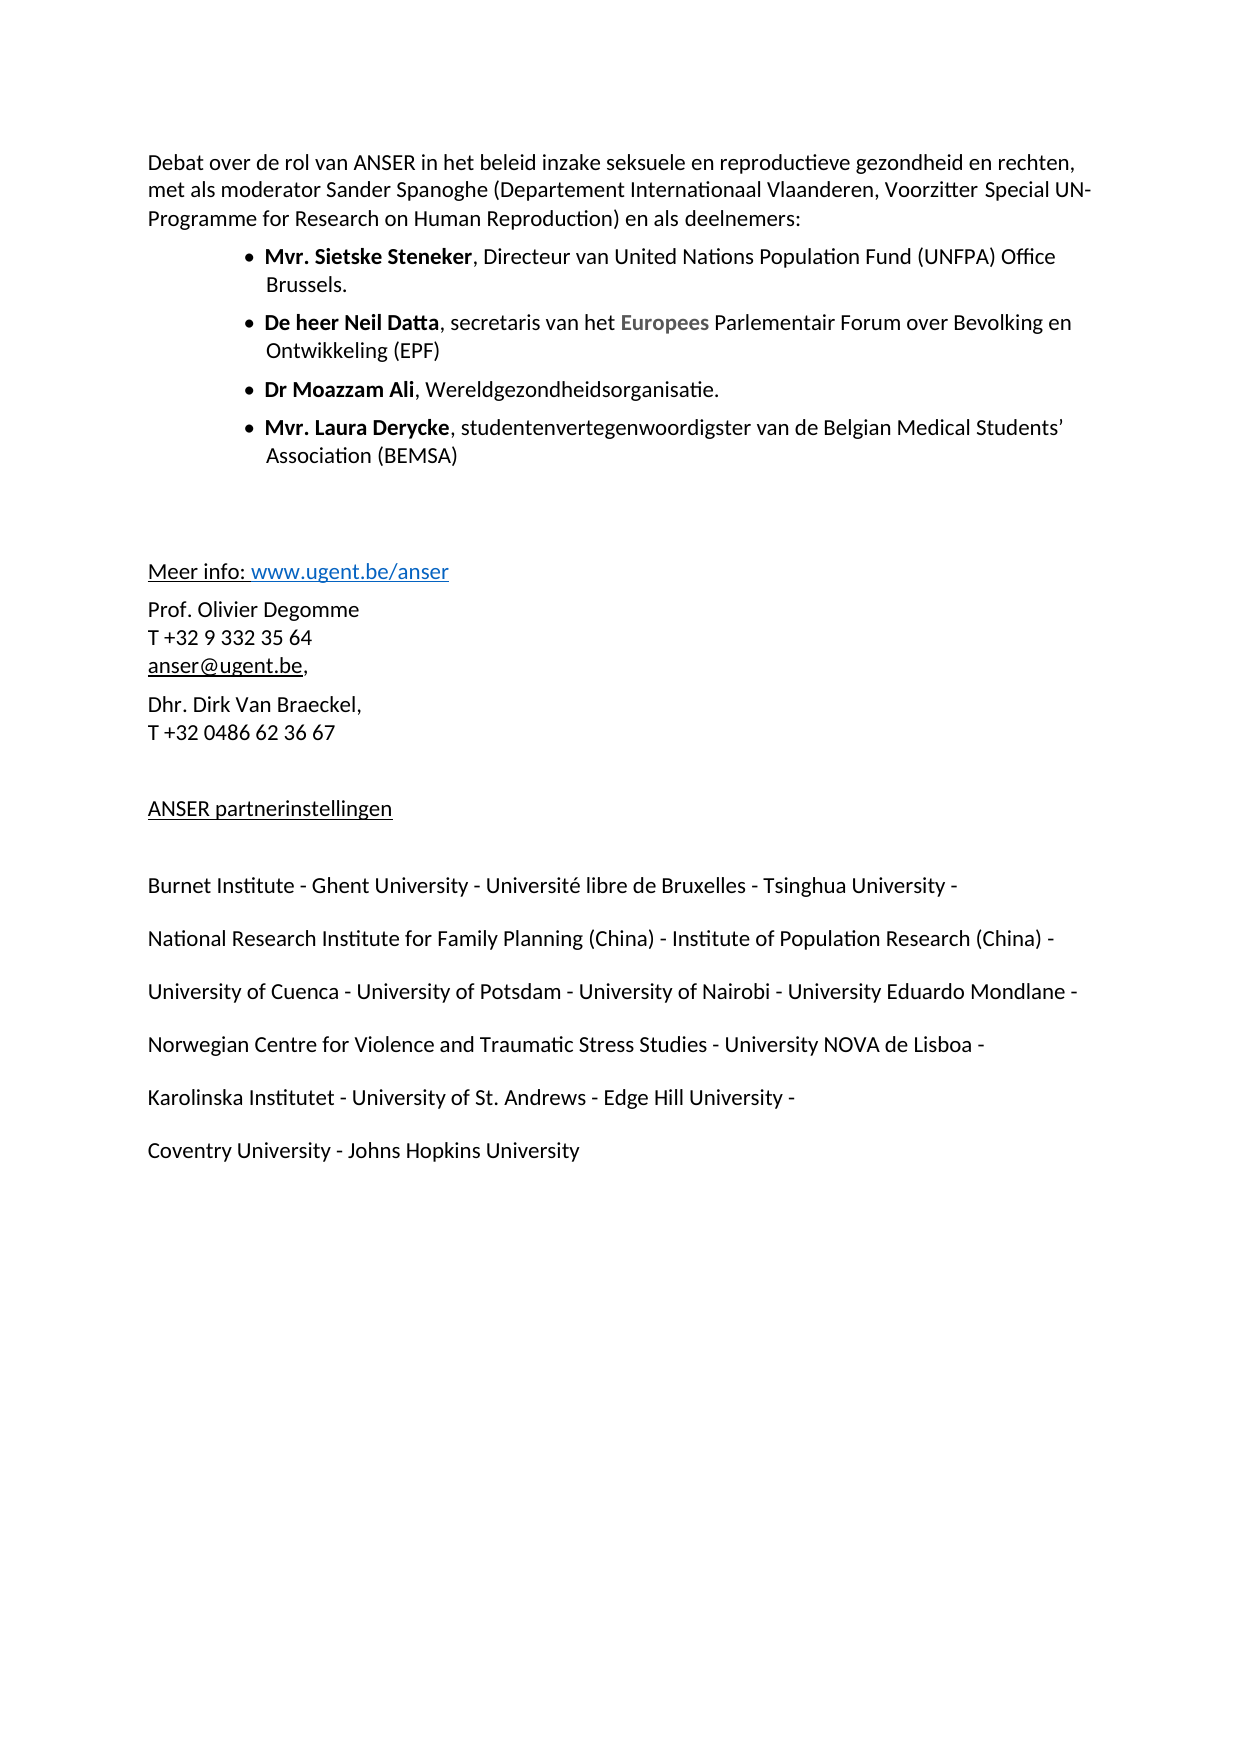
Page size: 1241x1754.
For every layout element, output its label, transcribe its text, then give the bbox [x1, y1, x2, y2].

text Prof. Olivier Degomme T +32 9 332 35 64 anser@ugent.be, [148, 595, 1093, 679]
text Dhr. Dirk Van Braeckel, T +32 0486 62 36 67 [148, 690, 1093, 746]
text National Research Institute for Family Planning (China) - Institute of Population Research (China) - [148, 924, 1093, 952]
list Mvr. Laura Derycke, studentenvertegenwoordigster van de Belgian Medical Students’ Association (BEMSA) [243, 413, 1093, 469]
text University of Cuenca - University of Potsdam - University of Nairobi - University Eduardo Mondlane - [148, 977, 1093, 1006]
text Karolinska Institutet - University of St. Andrews - Edge Hill University - [148, 1083, 1093, 1112]
text Debat over de rol van ANSER in het beleid inzake seksuele en reproductieve gezondheid en rechten, met als moderator Sander Spanoghe (Departement Internationaal Vlaanderen, Voorzitter Special UN-Programme for Research on Human Reproduction) en als deelnemers: [148, 148, 1093, 232]
text Meer info: www.ugent.be/anser [148, 557, 1093, 585]
text Coventry University - Johns Hopkins University [148, 1137, 1093, 1164]
text ANSER partnerinstellingen [148, 794, 1093, 823]
text Burnet Institute - Ghent University - Université libre de Bruxelles - Tsinghua University - [148, 871, 1093, 899]
text Norwegian Centre for Violence and Traumatic Stress Studies - University NOVA de Lisboa - [148, 1031, 1093, 1058]
list Dr Moazzam Ali, Wereldgezondheidsorganisatie. [243, 375, 1093, 403]
list De heer Neil Datta, secretaris van het Europees Parlementair Forum over Bevolking en Ontwikkeling (EPF) [243, 308, 1093, 364]
list Mvr. Sietske Steneker, Directeur van United Nations Population Fund (UNFPA) Office Brussels. [243, 242, 1093, 298]
